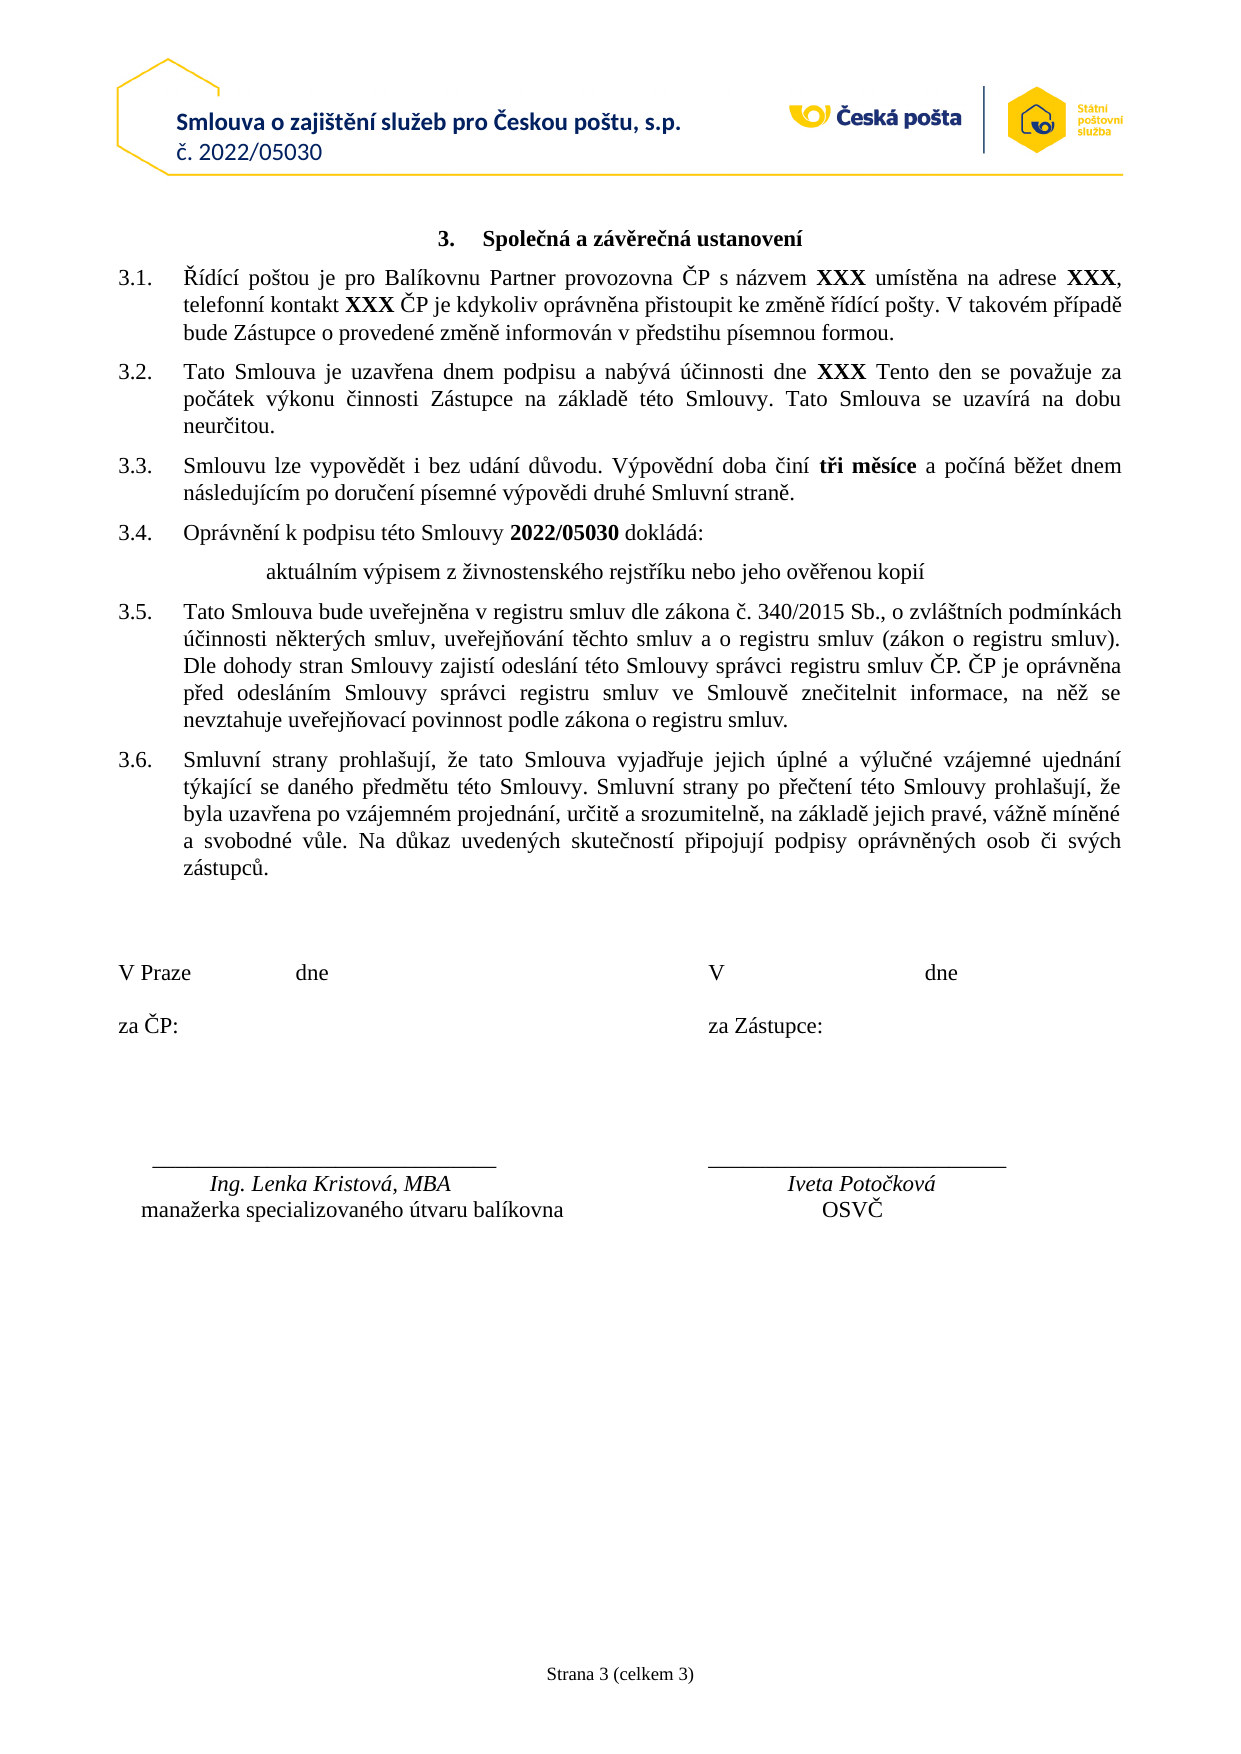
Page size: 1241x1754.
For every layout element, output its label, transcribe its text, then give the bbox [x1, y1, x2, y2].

list Řídící poštou je pro Balíkovnu Partner provozovna ČP s názvem XXX umístěna na adrese XXX, telefonní kontakt XXX ČP je kdykoliv oprávněna přistoupit ke změně řídící pošty. V takovém případě bude Zástupce o provedené změně informován v předstihu písemnou formou. [118, 264, 1122, 345]
text aktuálním výpisem z živnostenského rejstříku nebo jeho ověřenou kopií [266, 558, 1122, 585]
text za ČP: za Zástupce: [118, 1012, 1122, 1038]
text manažerka specializovaného útvaru balíkovna OSVČ [118, 1196, 1122, 1223]
list Oprávnění k podpisu této Smlouvy 2022/05030 dokládá: [118, 518, 1122, 545]
text Ing. Lenka Kristová, MBA Iveta Potočková [118, 1170, 1122, 1196]
picture [113, 47, 1126, 186]
list Smlouvu lze vypovědět i bez udání důvodu. Výpovědní doba činí tři měsíce a počíná běžet dnem následujícím po doručení písemné výpovědi druhé Smluvní straně. [118, 452, 1122, 506]
subtitle Společná a závěrečná ustanovení [118, 224, 1122, 252]
text ______________________________ __________________________ [118, 1144, 1122, 1170]
list Tato Smlouva je uzavřena dnem podpisu a nabývá účinnosti dne XXX Tento den se považuje za počátek výkonu činnosti Zástupce na základě této Smlouvy. Tato Smlouva se uzavírá na dobu neurčitou. [118, 358, 1122, 439]
text V Praze dne V dne [118, 959, 1122, 986]
list Smluvní strany prohlašují, že tato Smlouva vyjadřuje jejich úplné a výlučné vzájemné ujednání týkající se daného předmětu této Smlouvy. Smluvní strany po přečtení této Smlouvy prohlašují, že byla uzavřena po vzájemném projednání, určitě a srozumitelně, na základě jejich pravé, vážně míněné a svobodné vůle. Na důkaz uvedených skutečností připojují podpisy oprávněných osob či svých zástupců. [118, 745, 1122, 881]
list Tato Smlouva bude uveřejněna v registru smluv dle zákona č. 340/2015 Sb., o zvláštních podmínkách účinnosti některých smluv, uveřejňování těchto smluv a o registru smluv (zákon o registru smluv). Dle dohody stran Smlouvy zajistí odeslání této Smlouvy správci registru smluv ČP. ČP je oprávněna před odesláním Smlouvy správci registru smluv ve Smlouvě znečitelnit informace, na něž se nevztahuje uveřejňovací povinnost podle zákona o registru smluv. [118, 597, 1122, 733]
